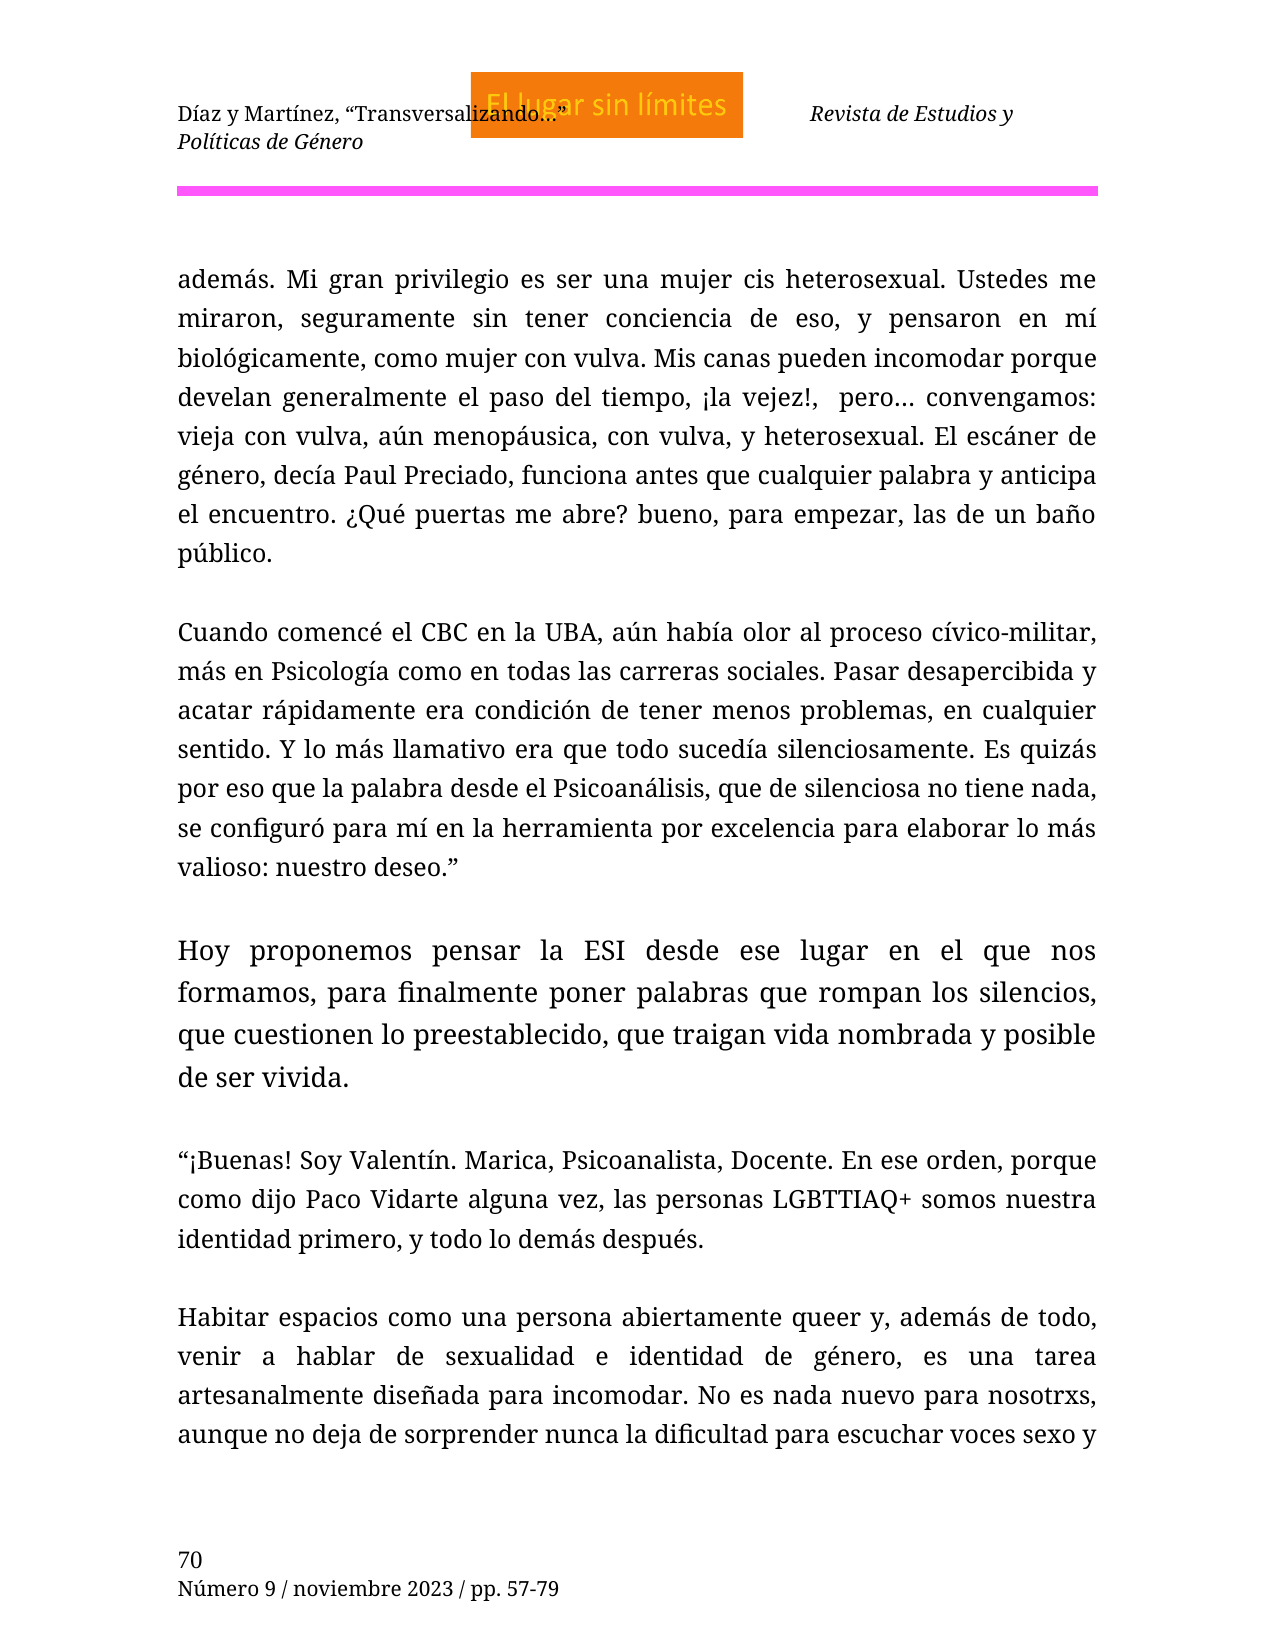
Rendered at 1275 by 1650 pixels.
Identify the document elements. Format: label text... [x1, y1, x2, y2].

picture [470, 72, 744, 138]
text “¡Buenas! Soy Valentín. Marica, Psicoanalista, Docente. En ese orden, porque como dijo Paco Vidarte alguna vez, las personas LGBTTIAQ+ somos nuestra identidad primero, y todo lo demás después. [177, 1143, 1098, 1255]
text Cuando comencé el CBC en la UBA, aún había olor al proceso cívico-militar, más en Psicología como en todas las carreras sociales. Pasar desapercibida y acatar rápidamente era condición de tener menos problemas, en cualquier sentido. Y lo más llamativo era que todo sucedía silenciosamente. Es quizás por eso que la palabra desde el Psicoanálisis, que de silenciosa no tiene nada, se configuró para mí en la herramienta por excelencia para elaborar lo más valioso: nuestro deseo.” [177, 614, 1098, 883]
text Hoy proponemos pensar la ESI desde ese lugar en el que nos formamos, para finalmente poner palabras que rompan los silencios, que cuestionen lo preestablecido, que traigan vida nombrada y posible de ser vivida. [177, 931, 1098, 1095]
